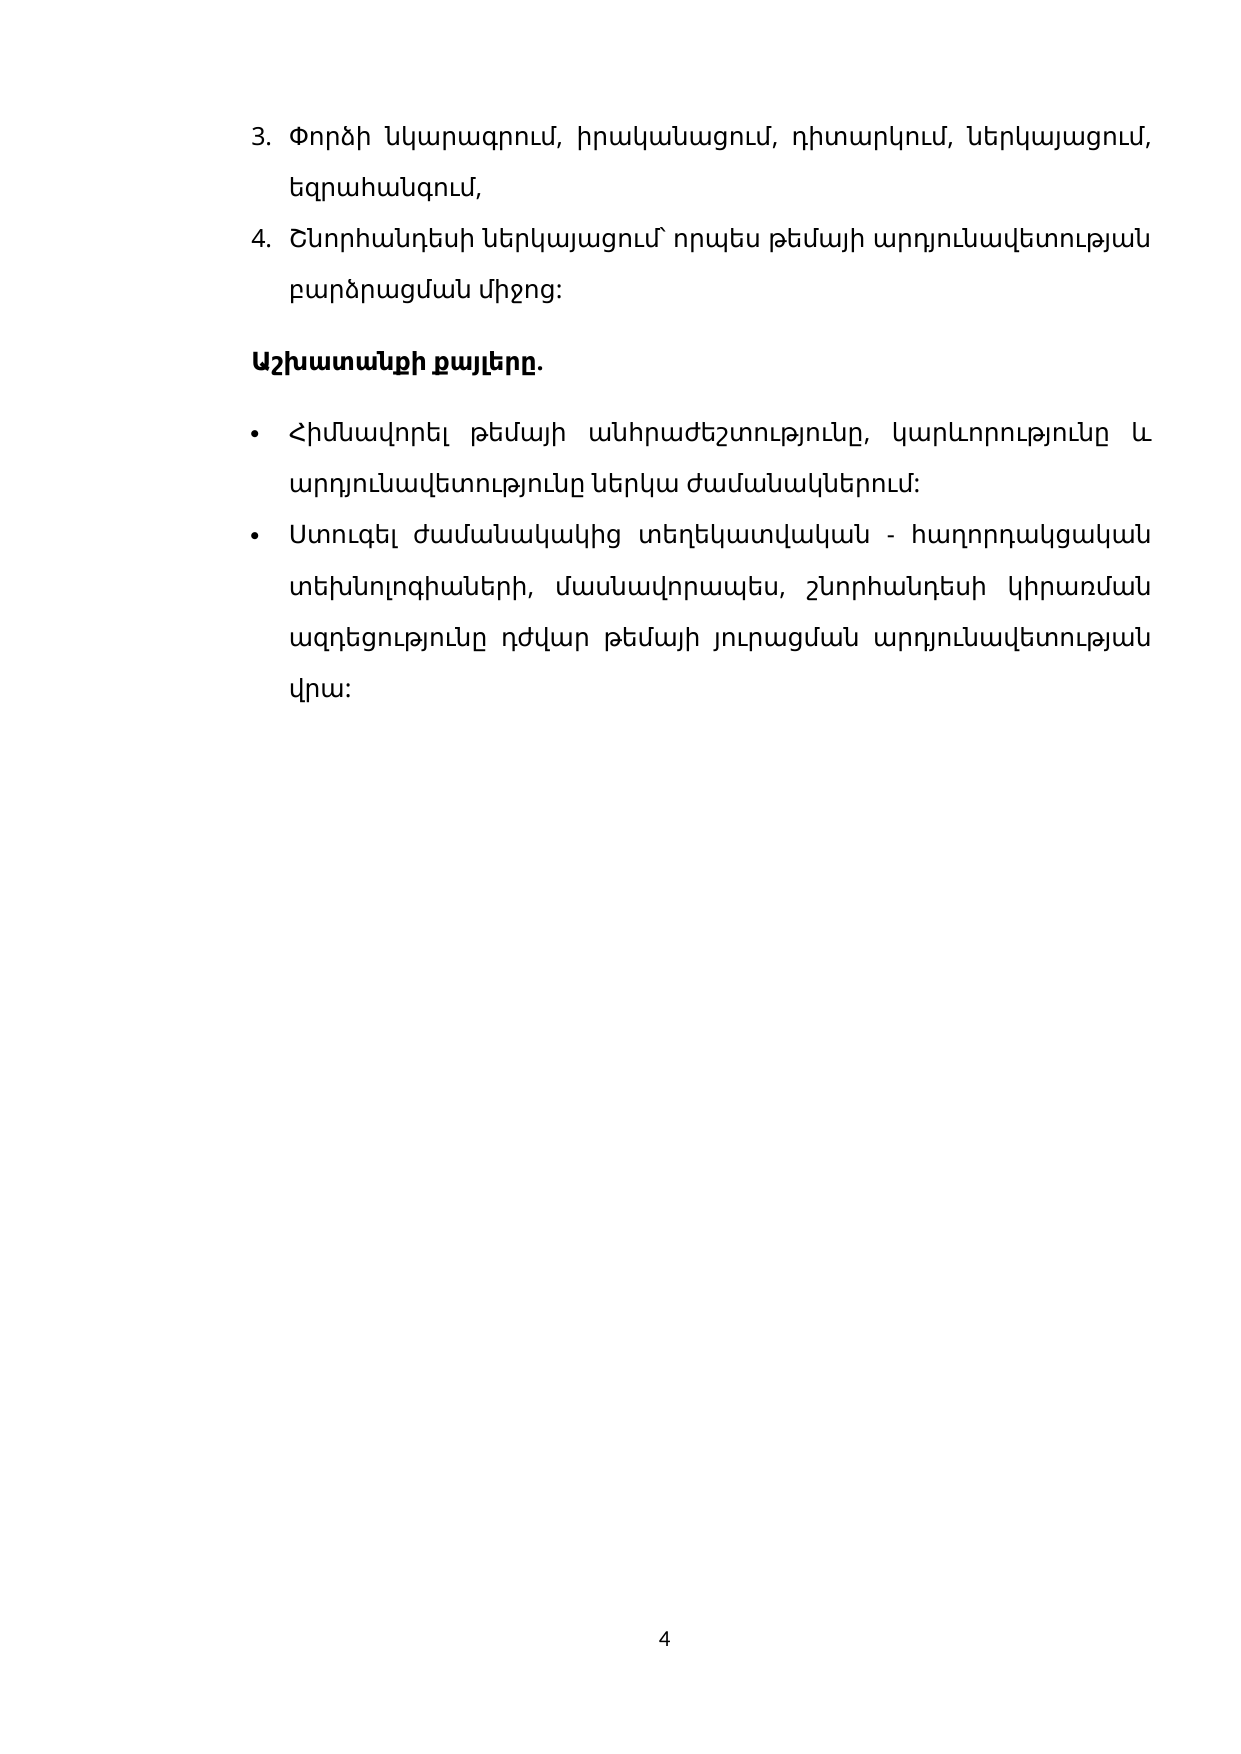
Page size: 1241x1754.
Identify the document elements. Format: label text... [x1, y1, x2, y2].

list Հիմնավորել թեմայի անհրաժեշտությունը, կարևորությունը և արդյունավետությունը ներկա ժամանակներում: [251, 415, 1152, 500]
text Աշխատանքի քայլերը. [177, 343, 1152, 377]
list Փորձի նկարագրում, իրականացում, դիտարկում, ներկայացում, եզրահանգում, [251, 118, 1152, 203]
list Շնորհանդեսի ներկայացում՝ որպես թեմայի արդյունավետության բարձրացման միջոց: [251, 220, 1152, 305]
list Ստուգել ժամանակակից տեղեկատվական - հաղորդակցական տեխնոլոգիաների, մասնավորապես, շնորհանդեսի կիրառման ազդեցությունը դժվար թեմայի յուրացման արդյունավետության վրա: [251, 517, 1152, 704]
